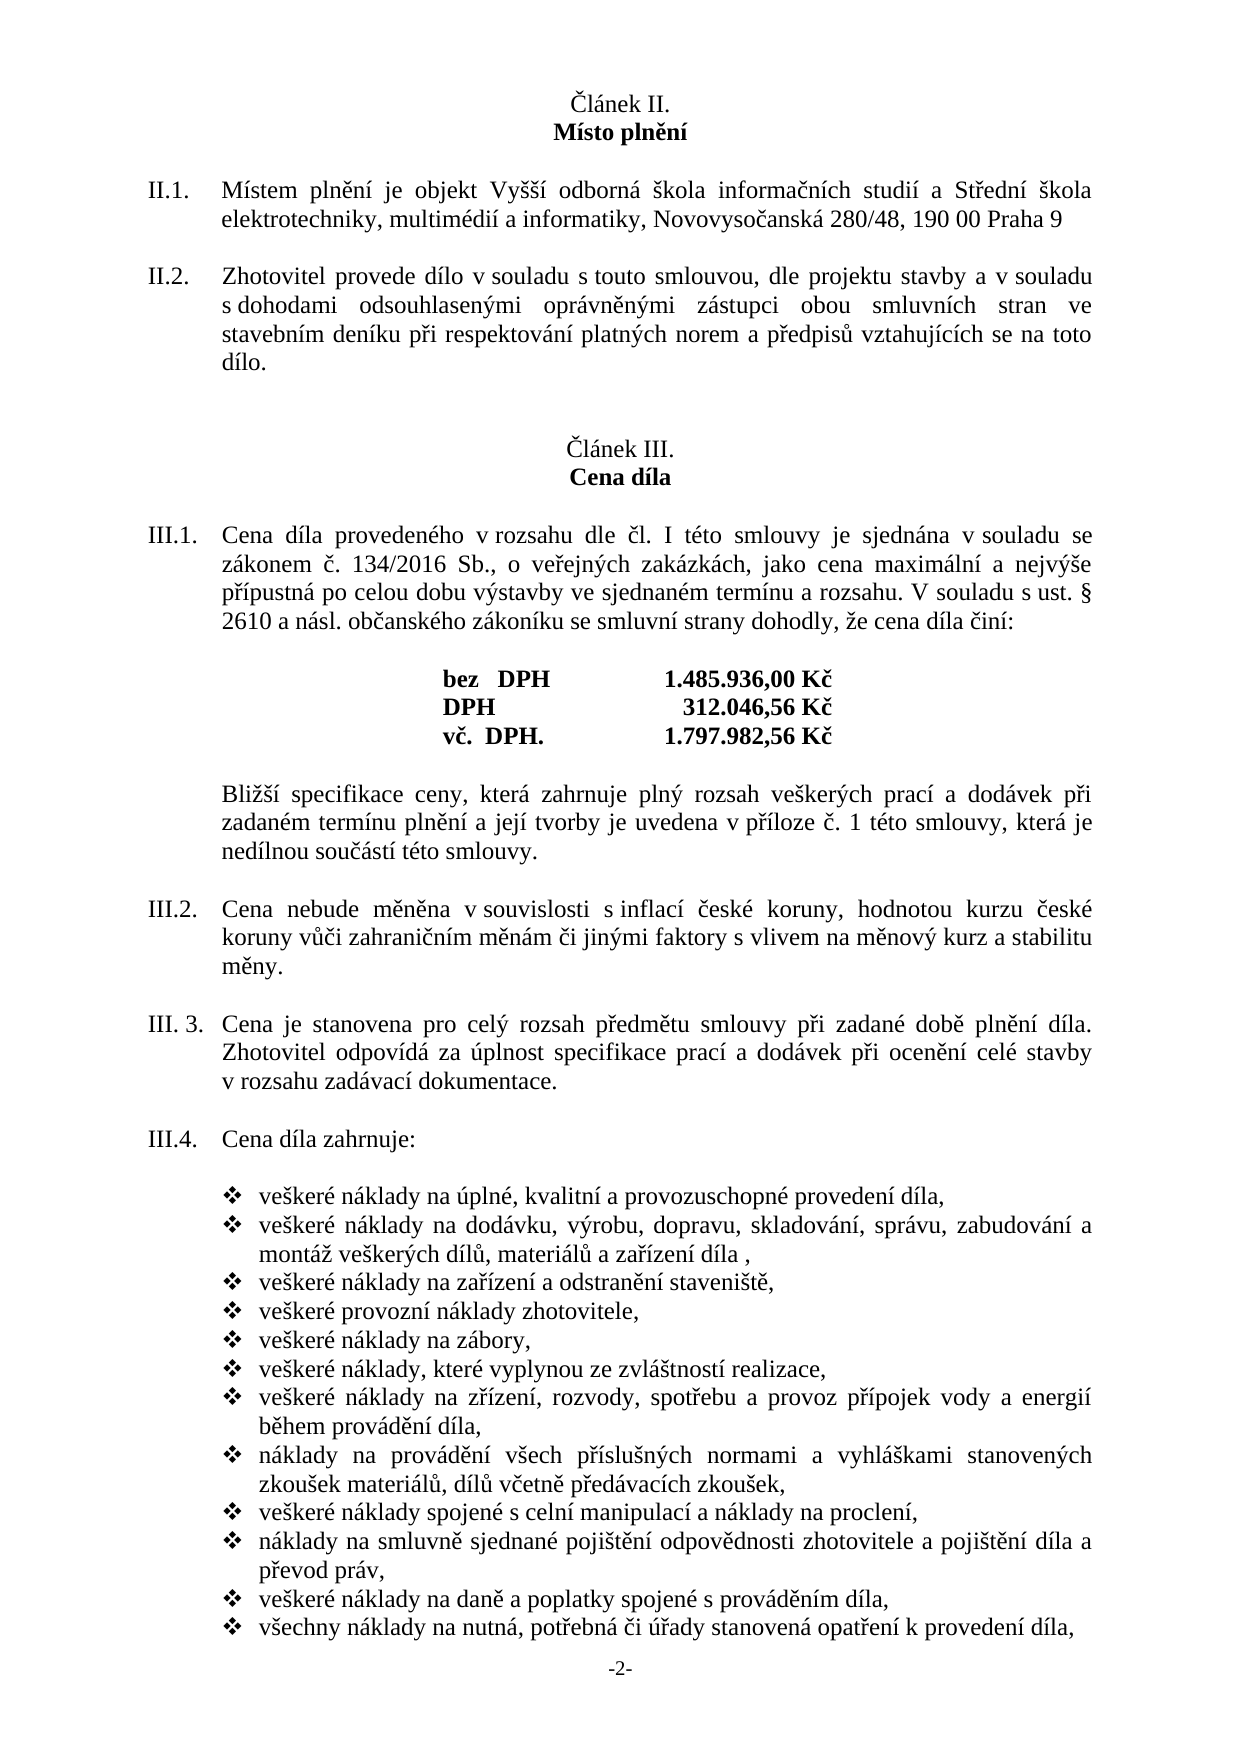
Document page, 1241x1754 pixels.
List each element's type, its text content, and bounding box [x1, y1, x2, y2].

list veškeré náklady na zábory, [221, 1325, 1093, 1354]
text III.4. Cena díla zahrnuje: [148, 1124, 1093, 1152]
text II.1. Místem plnění je objekt Vyšší odborná škola informačních studií a Střední škola elektrotechniky, multimédií a informatiky, Novovysočanská 280/48, 190 00 Praha 9 [148, 175, 1093, 232]
text Článek II. [148, 89, 1093, 117]
list veškeré náklady spojené s celní manipulací a náklady na proclení, [221, 1497, 1093, 1526]
text III.1. Cena díla provedeného v rozsahu dle čl. I této smlouvy je sjednána v souladu se zákonem č. 134/2016 Sb., o veřejných zakázkách, jako cena maximální a nejvýše přípustná po celou dobu výstavby ve sjednaném termínu a rozsahu. V souladu s ust. § 2610 a násl. občanského zákoníku se smluvní strany dohodly, že cena díla činí: [148, 520, 1093, 635]
text Článek III. [148, 434, 1093, 462]
text Bližší specifikace ceny, která zahrnuje plný rozsah veškerých prací a dodávek při zadaném termínu plnění a její tvorby je uvedena v příloze č. 1 této smlouvy, která je nedílnou součástí této smlouvy. [221, 779, 1093, 865]
list náklady na provádění všech příslušných normami a vyhláškami stanovených zkoušek materiálů, dílů včetně předávacích zkoušek, [221, 1440, 1093, 1497]
list náklady na smluvně sjednané pojištění odpovědnosti zhotovitele a pojištění díla a převod práv, [221, 1526, 1093, 1584]
list veškeré náklady na úplné, kvalitní a provozuschopné provedení díla, [221, 1181, 1093, 1210]
list veškeré náklady na daně a poplatky spojené s prováděním díla, [221, 1584, 1093, 1612]
text bez DPH 1.485.936,00 Kč [369, 664, 1093, 692]
text II.2. Zhotovitel provede dílo v souladu s touto smlouvou, dle projektu stavby a v souladu s dohodami odsouhlasenými oprávněnými zástupci obou smluvních stran ve stavebním deníku při respektování platných norem a předpisů vztahujících se na toto dílo. [148, 261, 1093, 376]
list veškeré náklady na zařízení a odstranění staveniště, [221, 1267, 1093, 1296]
subtitle Cena díla [148, 462, 1093, 491]
text III. 3. Cena je stanovena pro celý rozsah předmětu smlouvy při zadané době plnění díla. Zhotovitel odpovídá za úplnost specifikace prací a dodávek při ocenění celé stavby v rozsahu zadávací dokumentace. [148, 1009, 1093, 1095]
subtitle DPH 312.046,56 Kč [369, 692, 1093, 721]
list veškeré náklady na dodávku, výrobu, dopravu, skladování, správu, zabudování a montáž veškerých dílů, materiálů a zařízení díla , [221, 1210, 1093, 1267]
list veškeré provozní náklady zhotovitele, [221, 1296, 1093, 1325]
list všechny náklady na nutná, potřebná či úřady stanovená opatření k provedení díla, [221, 1612, 1093, 1641]
subtitle Místo plnění [148, 117, 1093, 146]
text III.2. Cena nebude měněna v souvislosti s inflací české koruny, hodnotou kurzu české koruny vůči zahraničním měnám či jinými faktory s vlivem na měnový kurz a stabilitu měny. [148, 894, 1093, 980]
list veškeré náklady na zřízení, rozvody, spotřebu a provoz přípojek vody a energií během provádění díla, [221, 1382, 1093, 1440]
text vč. DPH. 1.797.982,56 Kč [369, 721, 1093, 750]
list veškeré náklady, které vyplynou ze zvláštností realizace, [221, 1354, 1093, 1382]
